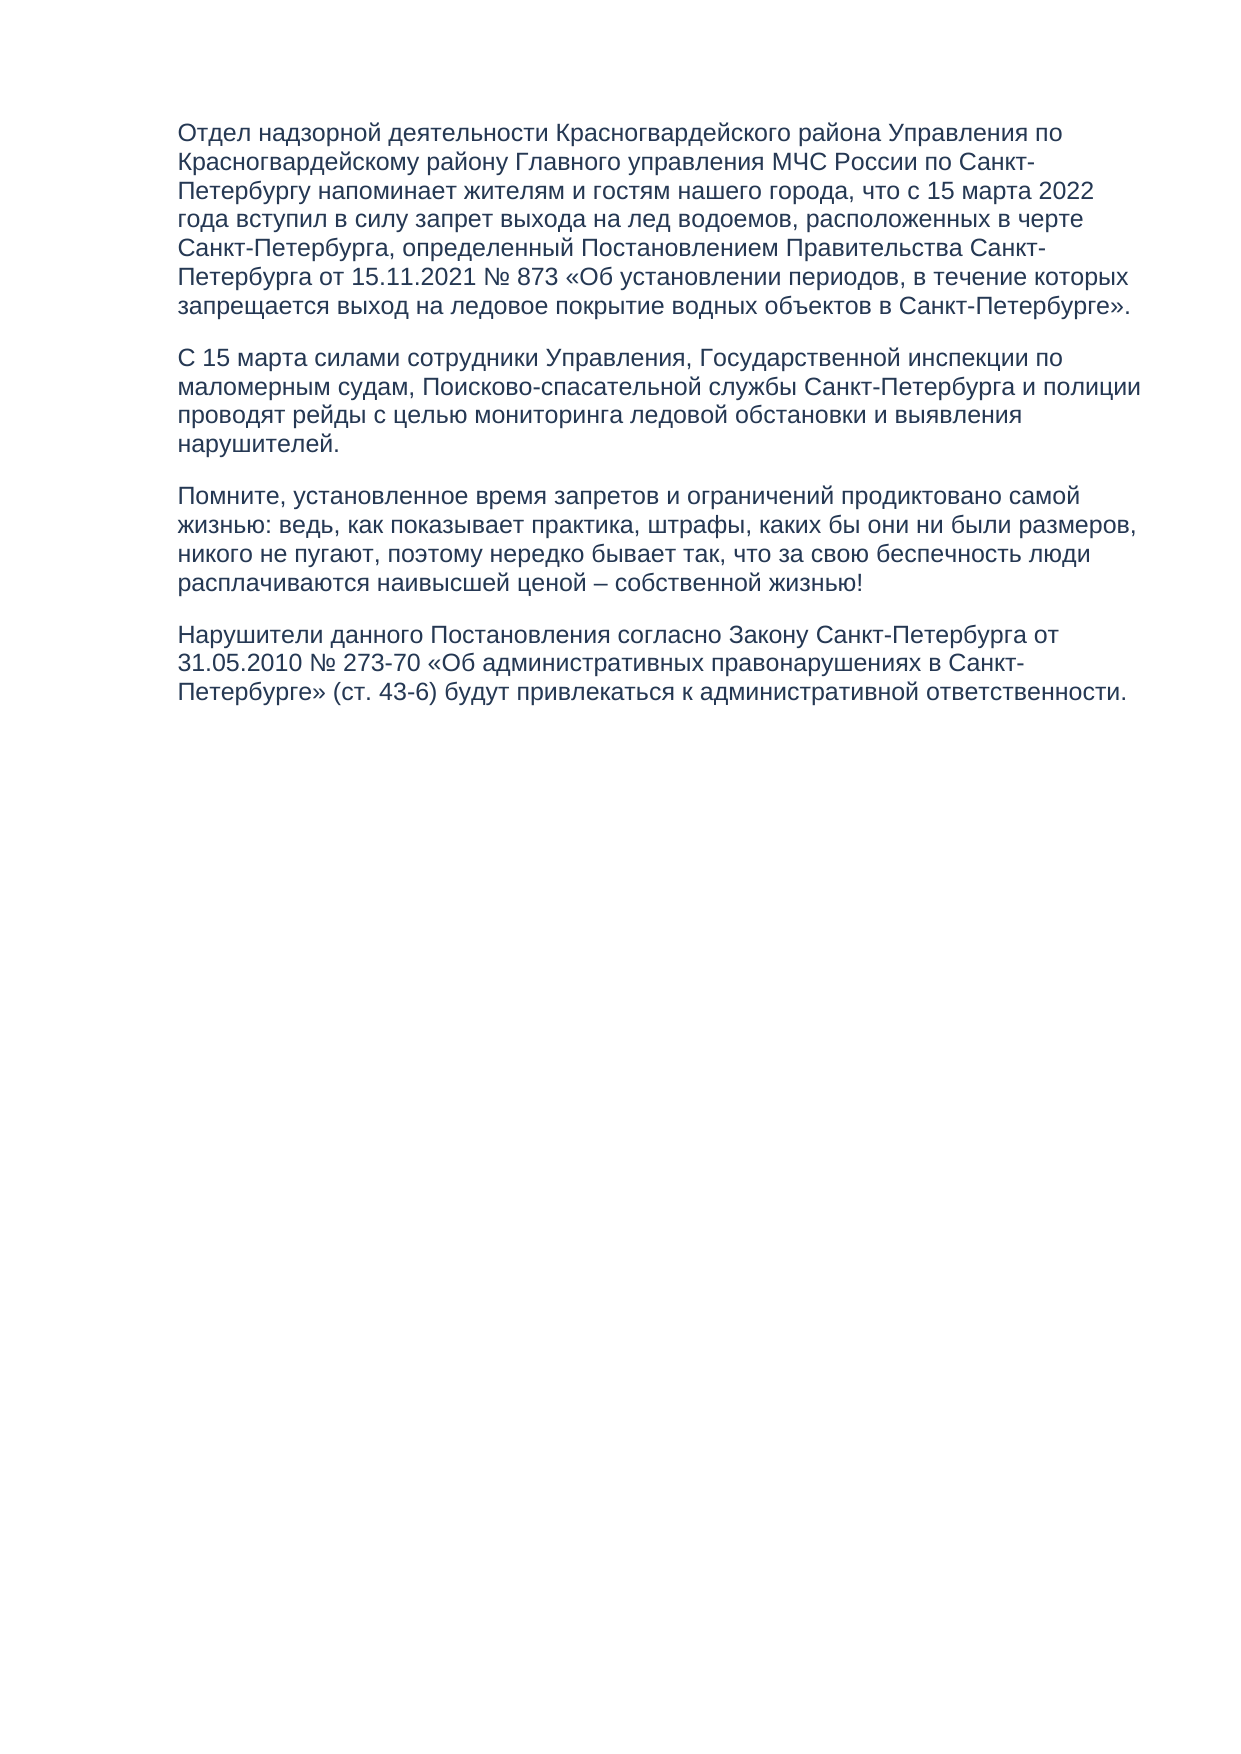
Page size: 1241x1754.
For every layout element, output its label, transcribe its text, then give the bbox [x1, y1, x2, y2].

text С 15 марта силами сотрудники Управления, Государственной инспекции по маломерным судам, Поисково-спасательной службы Санкт-Петербурга и полиции проводят рейды с целью мониторинга ледовой обстановки и выявления нарушителей. [177, 343, 1152, 458]
text Помните, установленное время запретов и ограничений продиктовано самой жизнью: ведь, как показывает практика, штрафы, каких бы они ни были размеров, никого не пугают, поэтому нередко бывает так, что за свою беспечность люди расплачиваются наивысшей ценой – собственной жизнью! [177, 481, 1152, 596]
text Нарушители данного Постановления согласно Закону Санкт-Петербурга от 31.05.2010 № 273-70 «Об административных правонарушениях в Санкт-Петербурге» (ст. 43-6) будут привлекаться к административной ответственности. [177, 620, 1152, 706]
text Отдел надзорной деятельности Красногвардейского района Управления по Красногвардейскому району Главного управления МЧС России по Санкт-Петербургу напоминает жителям и гостям нашего города, что с 15 марта 2022 года вступил в силу запрет выхода на лед водоемов, расположенных в черте Санкт-Петербурга, определенный Постановлением Правительства Санкт-Петербурга от 15.11.2021 № 873 «Об установлении периодов, в течение которых запрещается выход на ледовое покрытие водных объектов в Санкт-Петербурге». [177, 118, 1152, 319]
